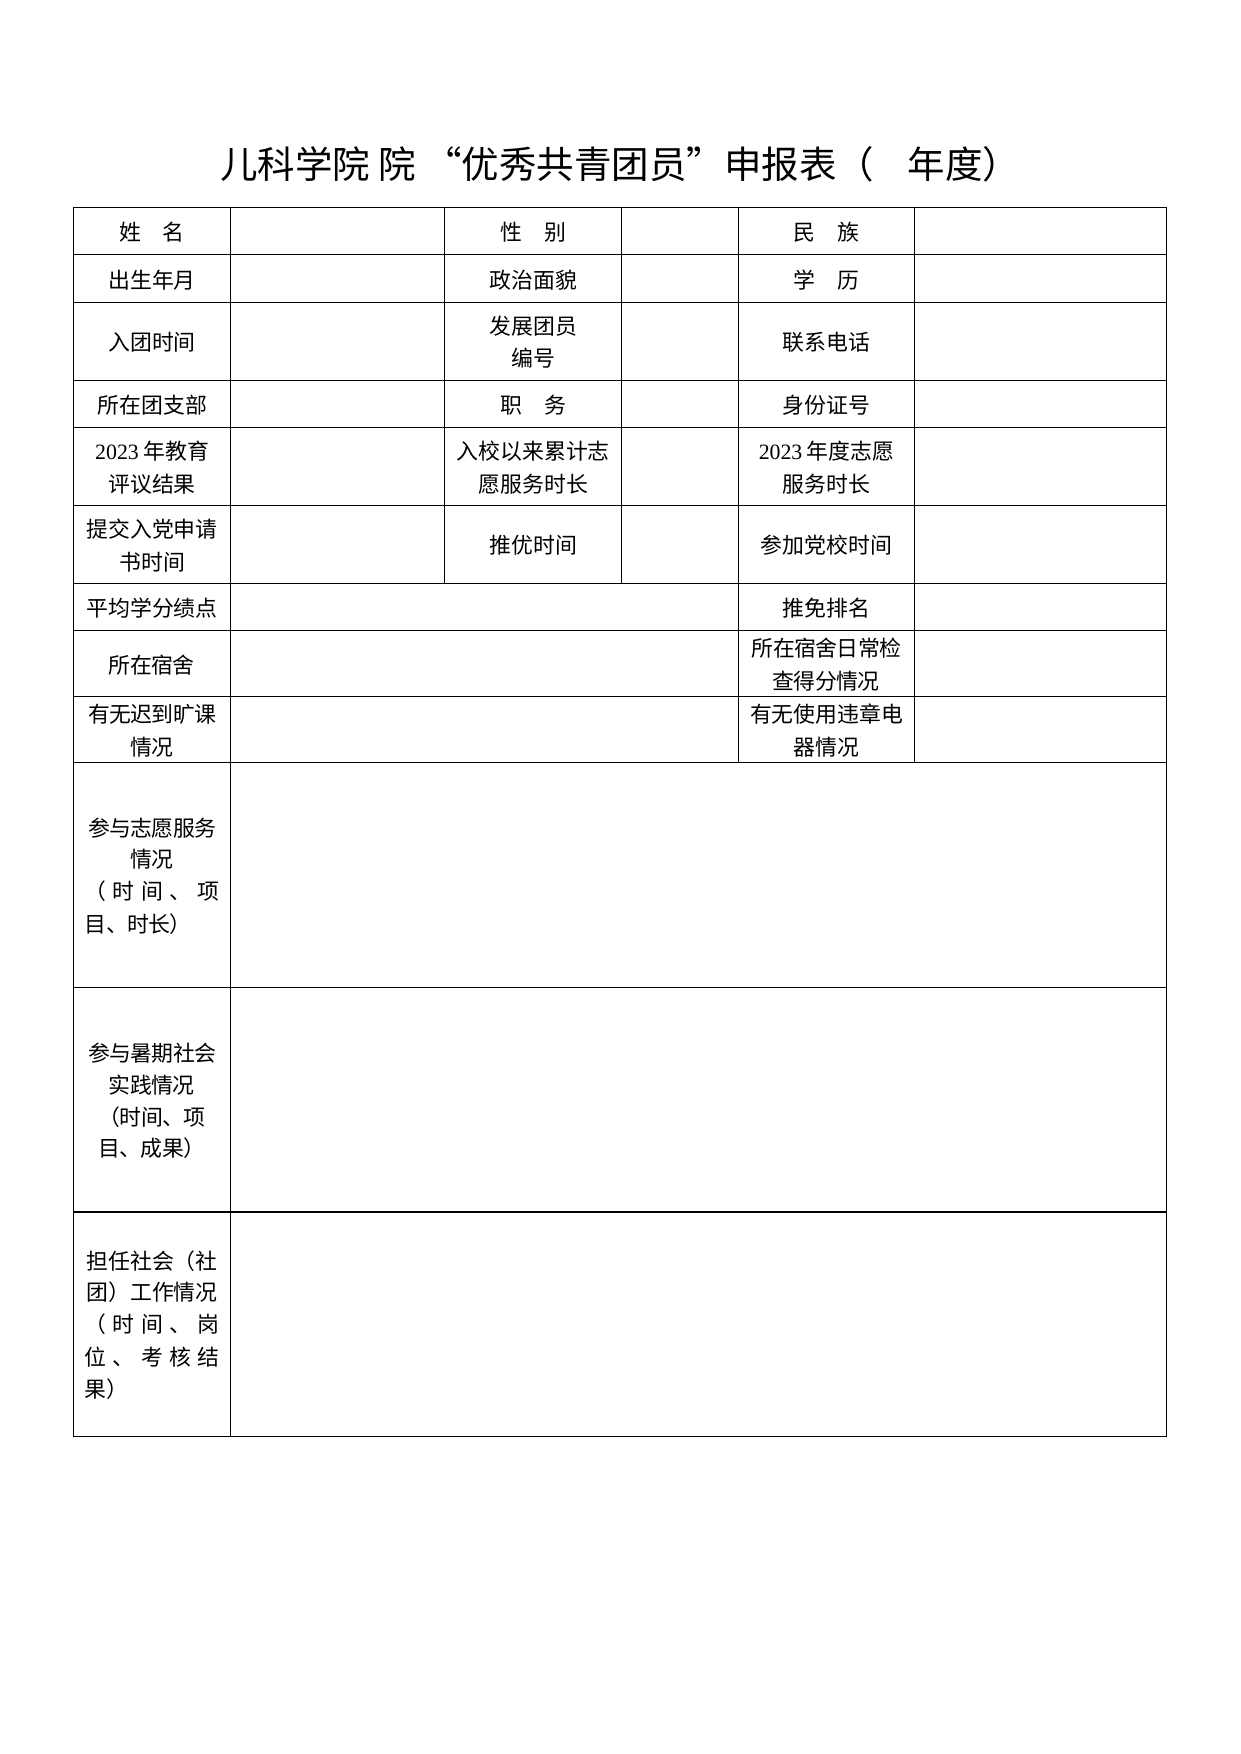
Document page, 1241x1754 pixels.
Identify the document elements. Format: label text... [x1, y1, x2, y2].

table_cell [231, 255, 444, 302]
table_header [915, 208, 1166, 254]
table_cell [915, 697, 1166, 762]
table_cell [915, 303, 1166, 379]
table_cell 出生年月 [74, 255, 230, 302]
table_cell [915, 584, 1166, 630]
table_header [622, 208, 738, 254]
table_header 民族 [739, 208, 914, 254]
table_cell 2023年教育评议结果 [74, 428, 230, 505]
table_cell [231, 506, 444, 583]
table_cell [622, 428, 738, 505]
table_cell [231, 697, 738, 762]
table_cell [915, 631, 1166, 696]
table_cell 提交入党申请书时间 [74, 506, 230, 583]
table_cell 有无迟到旷课情况 [74, 697, 230, 762]
table_header [231, 208, 444, 254]
table_cell [231, 381, 444, 427]
table_cell 政治面貌 [445, 255, 621, 302]
table_cell 参与志愿服务情况 （时间、项目、时长） [74, 763, 230, 987]
table_cell 推优时间 [445, 506, 621, 583]
table_cell 入校以来累计志愿服务时长 [445, 428, 621, 505]
table_cell 担任社会（社团）工作情况 （时间、岗位、考核结果） [74, 1213, 230, 1436]
table_cell [915, 381, 1166, 427]
table_header 姓 名 [74, 208, 230, 254]
table_cell 入团时间 [74, 303, 230, 379]
table_cell [231, 303, 444, 379]
table_cell 所在宿舍日常检查得分情况 [739, 631, 914, 696]
table_cell 参加党校时间 [739, 506, 914, 583]
table_cell 身份证号 [739, 381, 914, 427]
table_cell [231, 631, 738, 696]
table_cell [622, 303, 738, 379]
table_cell [231, 584, 738, 630]
table_cell 有无使用违章电器情况 [739, 697, 914, 762]
table_cell 发展团员 编号 [445, 303, 621, 379]
text 儿科学院 院 “优秀共青团员”申报表（ 年度） [165, 129, 1075, 194]
table_cell [231, 988, 1166, 1211]
table_header 性别 [445, 208, 621, 254]
table_cell 职务 [445, 381, 621, 427]
table_cell [622, 506, 738, 583]
table_cell 联系电话 [739, 303, 914, 379]
table_cell [231, 428, 444, 505]
table_cell 平均学分绩点 [74, 584, 230, 630]
table_cell [622, 255, 738, 302]
table_cell 所在宿舍 [74, 631, 230, 696]
table_cell [915, 506, 1166, 583]
table_cell 参与暑期社会实践情况 （时间、项目、成果） [74, 988, 230, 1211]
table_cell [915, 428, 1166, 505]
table_cell 2023年度志愿服务时长 [739, 428, 914, 505]
table_cell 学历 [739, 255, 914, 302]
table_cell [231, 1213, 1166, 1436]
table_cell 推免排名 [739, 584, 914, 630]
table_cell [915, 255, 1166, 302]
table_cell [231, 763, 1166, 987]
table_cell [622, 381, 738, 427]
table_cell 所在团支部 [74, 381, 230, 427]
